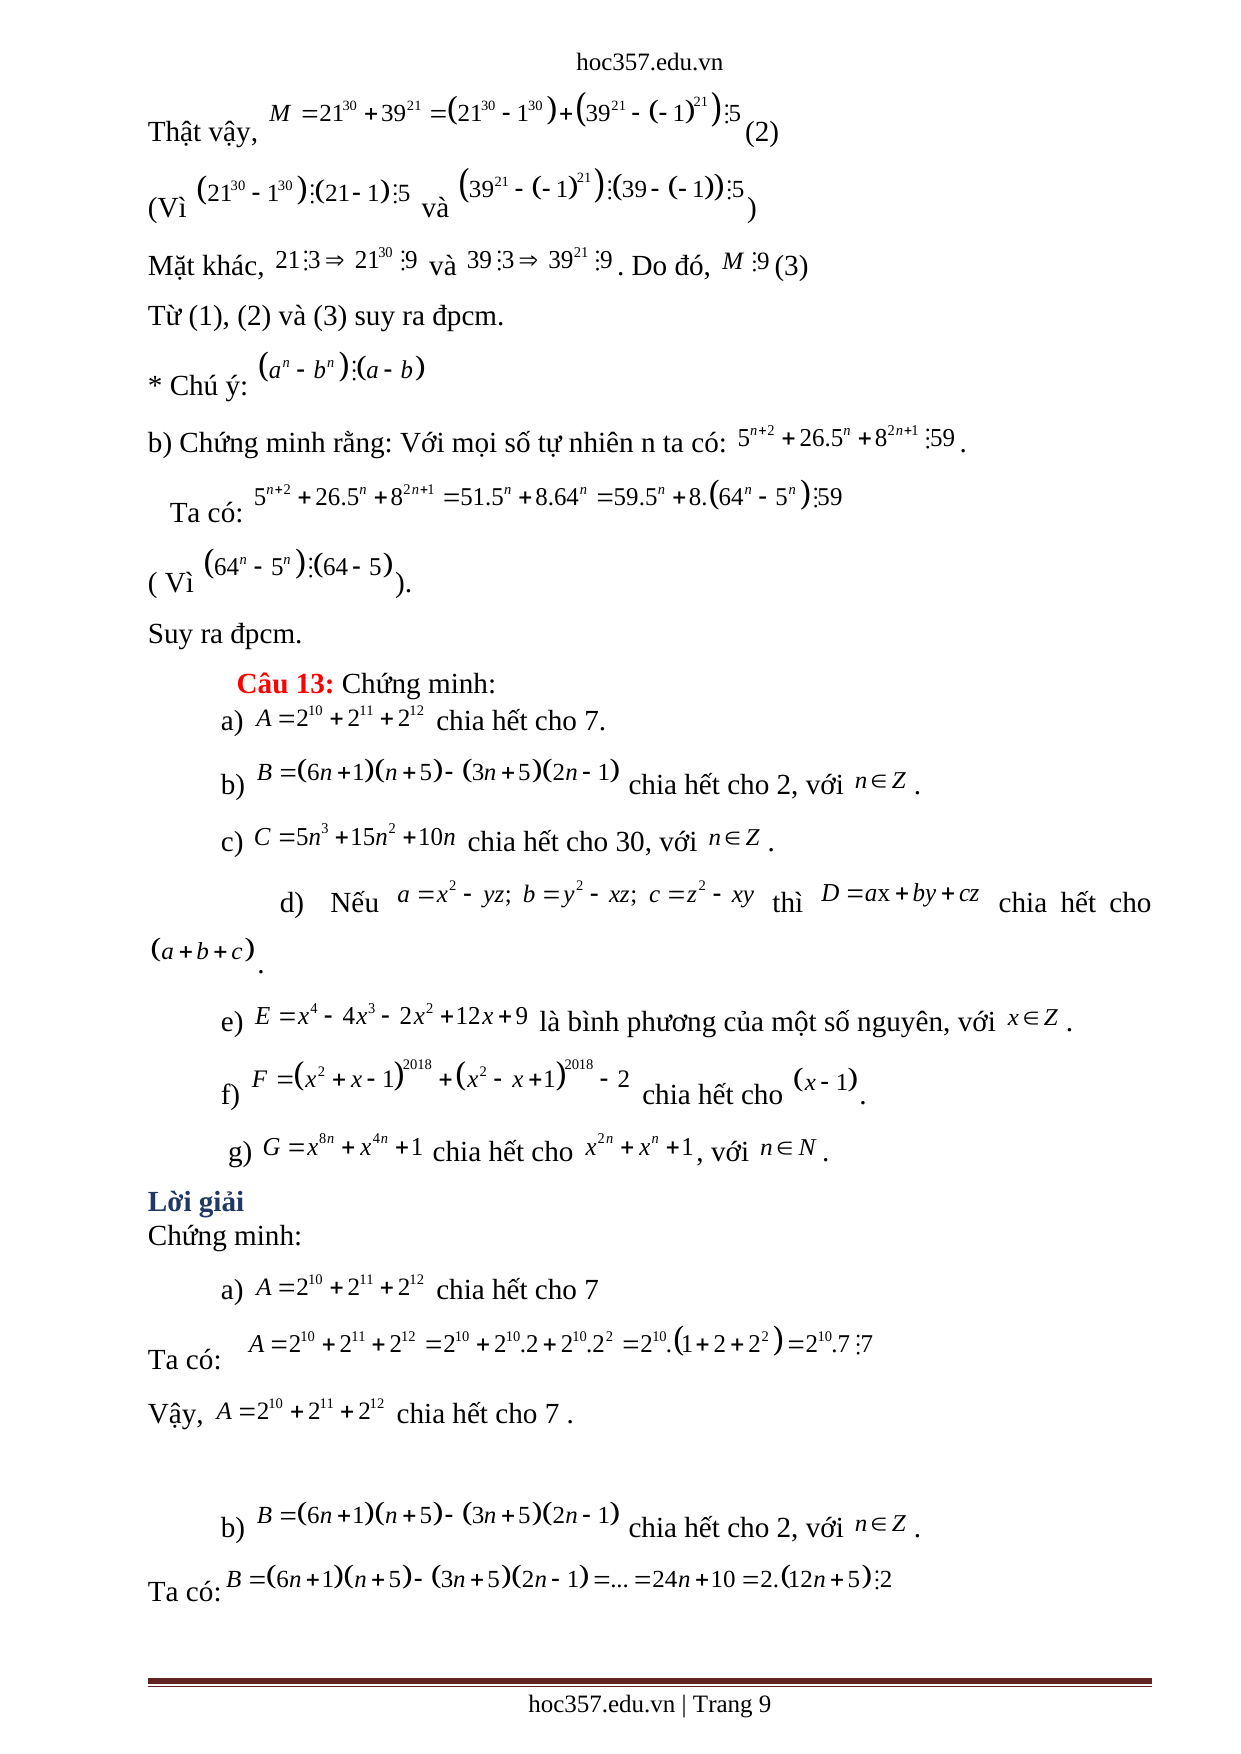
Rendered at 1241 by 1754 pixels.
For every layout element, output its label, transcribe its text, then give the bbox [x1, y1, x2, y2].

text d) Nếu thì chia hết cho . [148, 875, 1152, 980]
text Ta có: [148, 1323, 1152, 1376]
text Mặt khác, và . Do đó, (3) [148, 241, 1152, 282]
text Thật vậy, (2) [148, 89, 1152, 148]
text Vậy, chia hết cho 7 . [148, 1392, 1152, 1430]
text ( Vì ). [148, 546, 1152, 599]
text b) chia hết cho 2, với . [148, 1497, 1152, 1544]
text Chứng minh: [148, 1218, 1152, 1252]
text * Chú ý: [148, 349, 1152, 402]
text f) chia hết cho . [148, 1054, 1152, 1110]
text g) chia hết cho , với . [148, 1127, 1152, 1168]
text Ta có: [148, 1561, 1152, 1608]
text Từ (1), (2) và (3) suy ra đpcm. [148, 298, 1152, 332]
text b) chia hết cho 2, với . [148, 754, 1152, 801]
text Ta có: [148, 476, 1152, 529]
text e) là bình phương của một số nguyên, với . [148, 997, 1152, 1037]
text Lời giải [148, 1184, 1152, 1218]
text a) chia hết cho 7 [148, 1268, 1152, 1306]
text Suy ra đpcm. [148, 616, 1152, 649]
text a) chia hết cho 7. [148, 699, 1152, 737]
text c) chia hết cho 30, với . [148, 817, 1152, 858]
text (Vì và ) [148, 165, 1152, 224]
subtitle Chứng minh: [236, 666, 1152, 699]
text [148, 418, 1152, 459]
